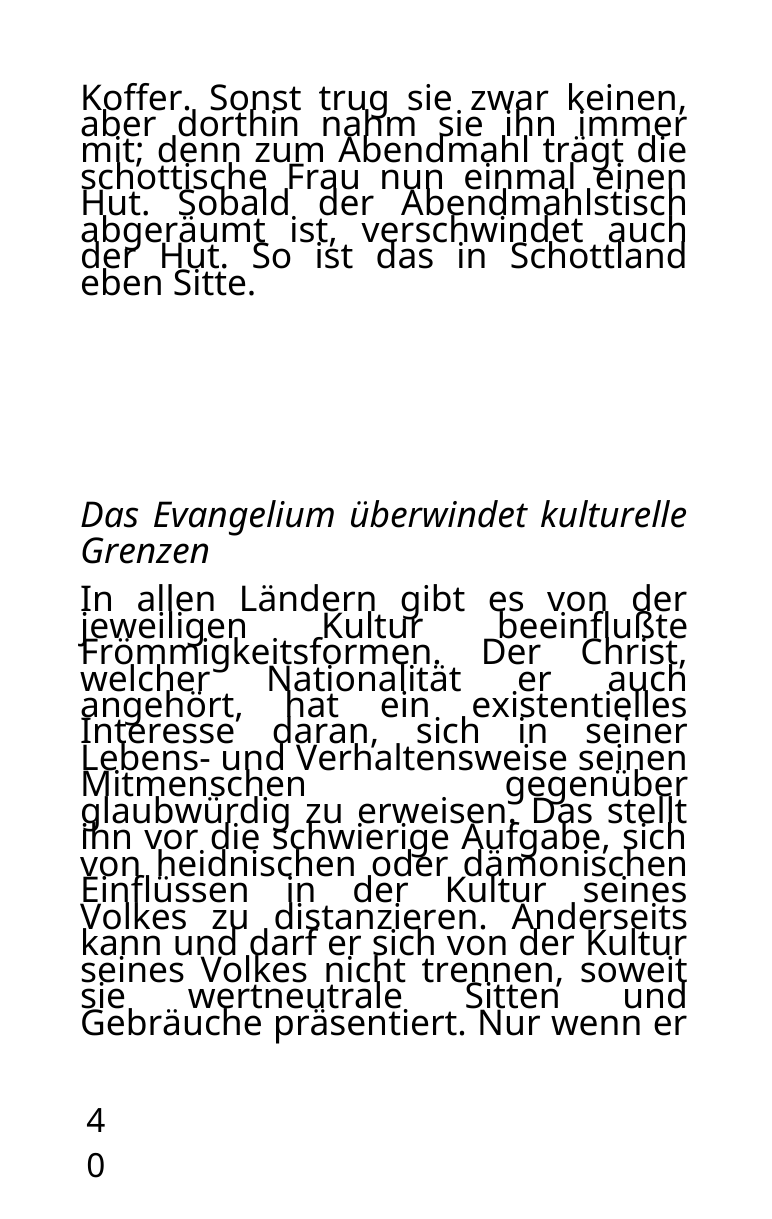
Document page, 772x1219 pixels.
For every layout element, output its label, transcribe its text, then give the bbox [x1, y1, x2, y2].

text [80, 89, 688, 300]
text Das Evangelium überwindet kulturelle Grenzen [80, 499, 688, 570]
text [80, 590, 688, 1040]
